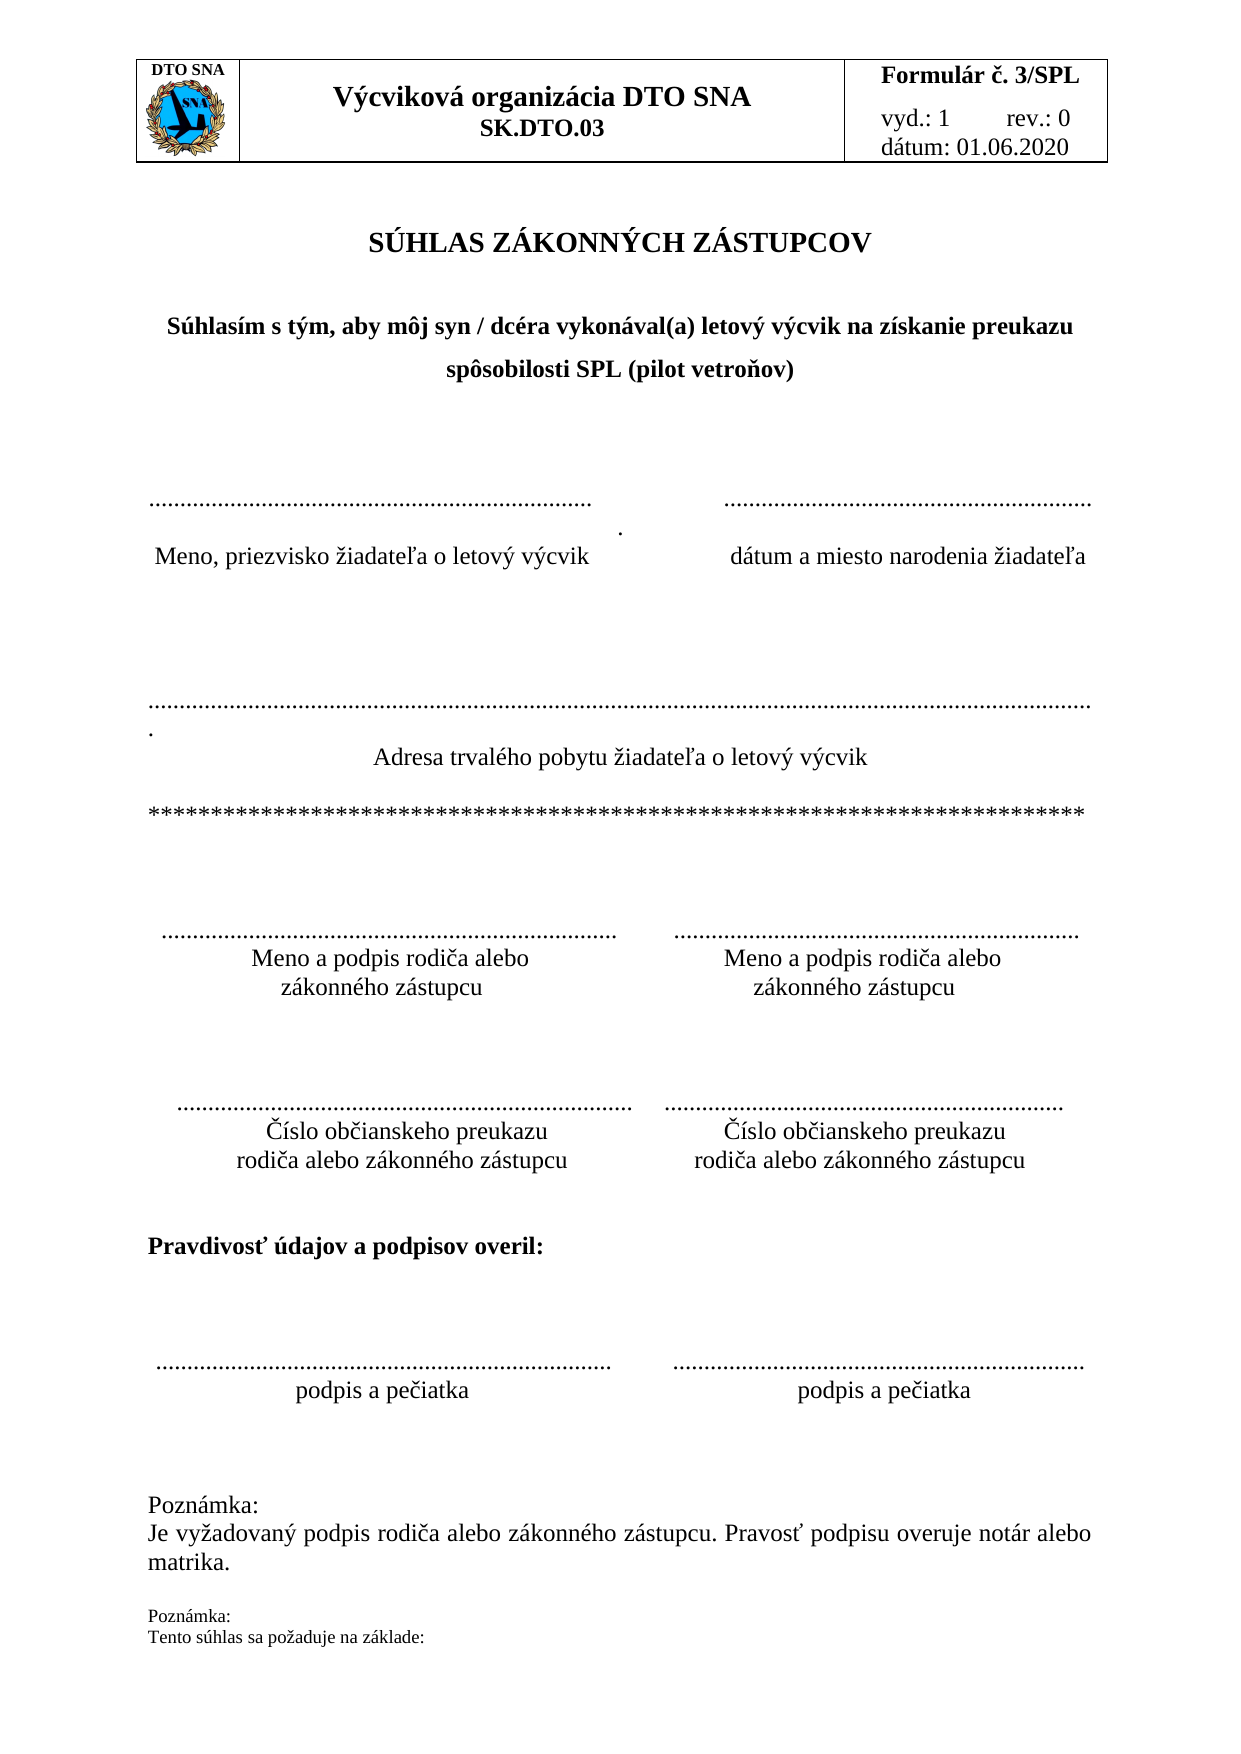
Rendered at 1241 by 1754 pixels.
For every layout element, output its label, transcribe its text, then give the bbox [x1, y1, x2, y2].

text Poznámka: [148, 1605, 1092, 1626]
text ........................................................................................................................................................ [148, 685, 1092, 742]
text Súhlasím s tým, aby môj syn / dcéra vykonával(a) letový výcvik na získanie preukazu spôsobilosti SPL (pilot vetroňov) [148, 311, 1092, 383]
text ......................................................................... .................................................................. [148, 1346, 1092, 1375]
text Číslo občianskeho preukazu Číslo občianskeho preukazu [148, 1116, 1092, 1145]
text Meno a podpis rodiča alebo Meno a podpis rodiča alebo [148, 943, 1092, 972]
text rodiča alebo zákonného zástupcu rodiča alebo zákonného zástupcu [148, 1145, 1092, 1173]
text ......................................................................... ................................................................. [148, 915, 1092, 943]
text Pravdivosť údajov a podpisov overil: [148, 1231, 1092, 1260]
text zákonného zástupcu zákonného zástupcu [148, 972, 1092, 1001]
text Adresa trvalého pobytu žiadateľa o letový výcvik [148, 742, 1092, 771]
text SÚHLAS ZÁKONNÝCH ZÁSTUPCOV [148, 225, 1092, 258]
text Tento súhlas sa požaduje na základe: [148, 1626, 1092, 1648]
text *************************************************************************** [148, 800, 1092, 828]
text podpis a pečiatka podpis a pečiatka [148, 1375, 1092, 1403]
text ....................................................................... ............................................................ [148, 483, 1092, 541]
text Poznámka: [148, 1490, 1092, 1518]
text Meno, priezvisko žiadateľa o letový výcvik dátum a miesto narodenia žiadateľa [148, 541, 1092, 570]
text ......................................................................... ................................................................ [148, 1087, 1092, 1116]
text Je vyžadovaný podpis rodiča alebo zákonného zástupcu. Pravosť podpisu overuje notár alebo matrika. [148, 1518, 1092, 1576]
